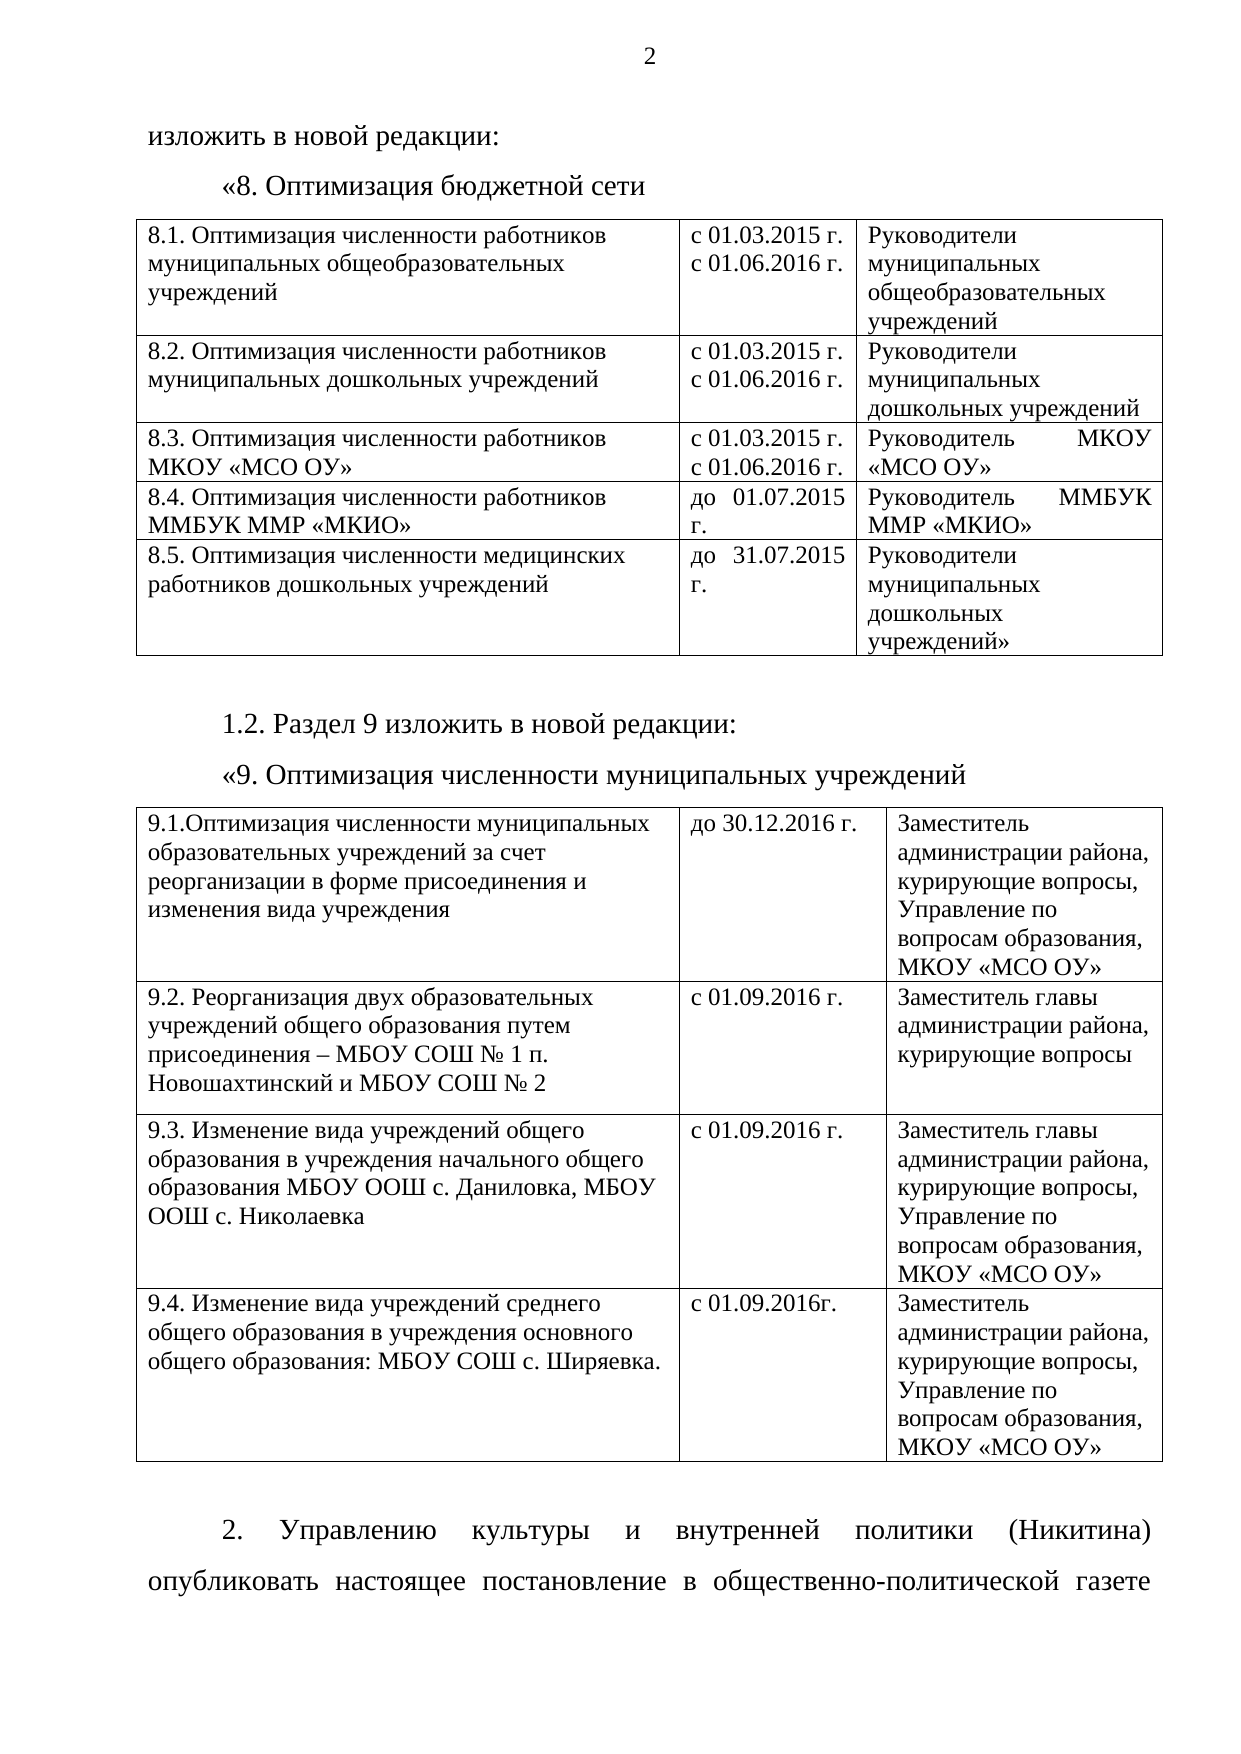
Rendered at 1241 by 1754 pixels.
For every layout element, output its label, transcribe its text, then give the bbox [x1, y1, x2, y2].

table_cell с 01.09.2016 г. [680, 1115, 886, 1287]
table_cell Заместитель главы администрации района, курирующие вопросы [887, 982, 1162, 1114]
table_header Руководители муниципальных общеобразовательных учреждений [857, 220, 1162, 335]
text 1.2. Раздел 9 изложить в новой редакции: [148, 707, 1152, 740]
table_header 9.1.Оптимизация численности муниципальных образовательных учреждений за счет реорганизации в форме присоединения и изменения вида учреждения [137, 808, 679, 981]
table_cell до 01.07.2015 г. [680, 482, 856, 539]
table_cell 8.3. Оптимизация численности работников МКОУ «МСО ОУ» [137, 423, 679, 481]
table_header до 30.12.2016 г. [680, 808, 886, 981]
table_cell 9.4. Изменение вида учреждений среднего общего образования в учреждения основного общего образования: МБОУ СОШ с. Ширяевка. [137, 1289, 679, 1461]
table_cell 9.3. Изменение вида учреждений общего образования в учреждения начального общего образования МБОУ ООШ с. Даниловка, МБОУ ООШ с. Николаевка [137, 1115, 679, 1287]
table_cell с 01.03.2015 г. с 01.06.2016 г. [680, 336, 856, 422]
table_header 8.1. Оптимизация численности работников муниципальных общеобразовательных учреждений [137, 220, 679, 335]
table_cell 8.5. Оптимизация численности медицинских работников дошкольных учреждений [137, 540, 679, 655]
table_cell с 01.09.2016 г. [680, 982, 886, 1114]
text «8. Оптимизация бюджетной сети [148, 168, 1152, 202]
table_header Заместитель администрации района, курирующие вопросы, Управление по вопросам образования, МКОУ «МСО ОУ» [887, 808, 1162, 981]
table_cell 8.2. Оптимизация численности работников муниципальных дошкольных учреждений [137, 336, 679, 422]
table_cell Руководители муниципальных дошкольных учреждений [857, 336, 1162, 422]
table_cell до 31.07.2015 г. [680, 540, 856, 655]
table_cell Заместитель администрации района, курирующие вопросы, Управление по вопросам образования, МКОУ «МСО ОУ» [887, 1289, 1162, 1461]
table_cell 9.2. Реорганизация двух образовательных учреждений общего образования путем присоединения – МБОУ СОШ № 1 п. Новошахтинский и МБОУ СОШ № 2 [137, 982, 679, 1114]
text изложить в новой редакции: [148, 118, 1152, 152]
table_cell с 01.09.2016г. [680, 1289, 886, 1461]
table_cell с 01.03.2015 г. с 01.06.2016 г. [680, 423, 856, 481]
table_header с 01.03.2015 г. с 01.06.2016 г. [680, 220, 856, 335]
text «9. Оптимизация численности муниципальных учреждений [148, 757, 1152, 790]
table_cell Руководитель ММБУК ММР «МКИО» [857, 482, 1162, 539]
table_cell Заместитель главы администрации района, курирующие вопросы, Управление по вопросам образования, МКОУ «МСО ОУ» [887, 1115, 1162, 1287]
table_cell Руководители муниципальных дошкольных учреждений» [857, 540, 1162, 655]
table_cell 8.4. Оптимизация численности работников ММБУК ММР «МКИО» [137, 482, 679, 539]
table_cell Руководитель МКОУ «МСО ОУ» [857, 423, 1162, 481]
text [148, 1512, 1152, 1596]
